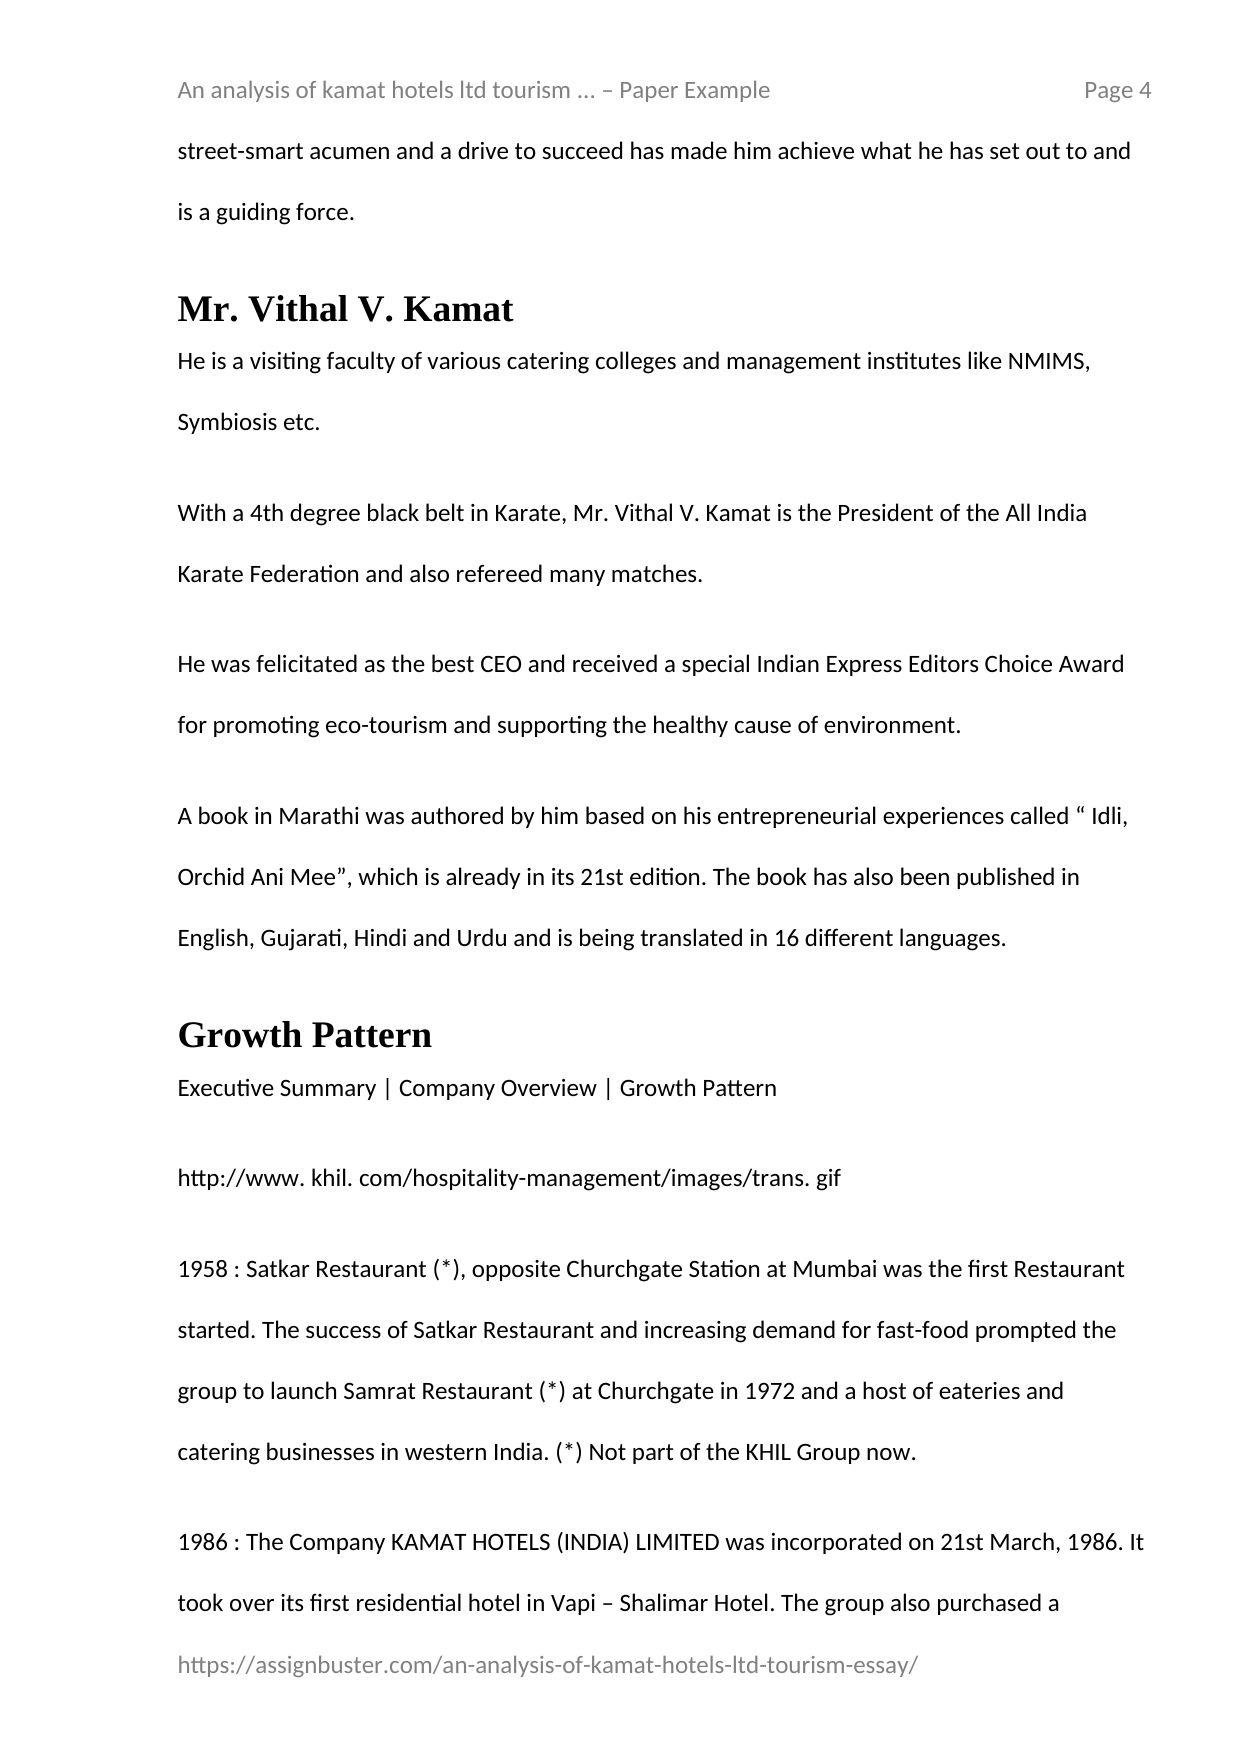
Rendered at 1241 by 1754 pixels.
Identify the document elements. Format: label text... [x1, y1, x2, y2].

subtitle Growth Pattern [177, 1013, 1152, 1056]
text http://www. khil. com/hospitality-management/images/trans. gif [177, 1162, 1152, 1193]
text He was felicitated as the best CEO and received a special Indian Express Editors Choice Award for promoting eco-tourism and supporting the healthy cause of environment. [177, 648, 1152, 740]
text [177, 135, 1152, 226]
text Executive Summary | Company Overview | Growth Pattern [177, 1072, 1152, 1102]
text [177, 1526, 1152, 1618]
text A book in Marathi was authored by him based on his entrepreneurial experiences called “ Idli, Orchid Ani Mee”, which is already in its 21st edition. The book has also been published in English, Gujarati, Hindi and Urdu and is being translated in 16 different languages. [177, 800, 1152, 953]
text He is a visiting faculty of various catering colleges and management institutes like NMIMS, Symbiosis etc. [177, 345, 1152, 437]
text With a 4th degree black belt in Karate, Mr. Vithal V. Kamat is the President of the All India Karate Federation and also refereed many matches. [177, 497, 1152, 588]
subtitle Mr. Vithal V. Kamat [177, 286, 1152, 329]
text 1958 : Satkar Restaurant (*), opposite Churchgate Station at Mumbai was the first Restaurant started. The success of Satkar Restaurant and increasing demand for fast-food prompted the group to launch Samrat Restaurant (*) at Churchgate in 1972 and a host of eateries and catering businesses in western India. (*) Not part of the KHIL Group now. [177, 1253, 1152, 1466]
